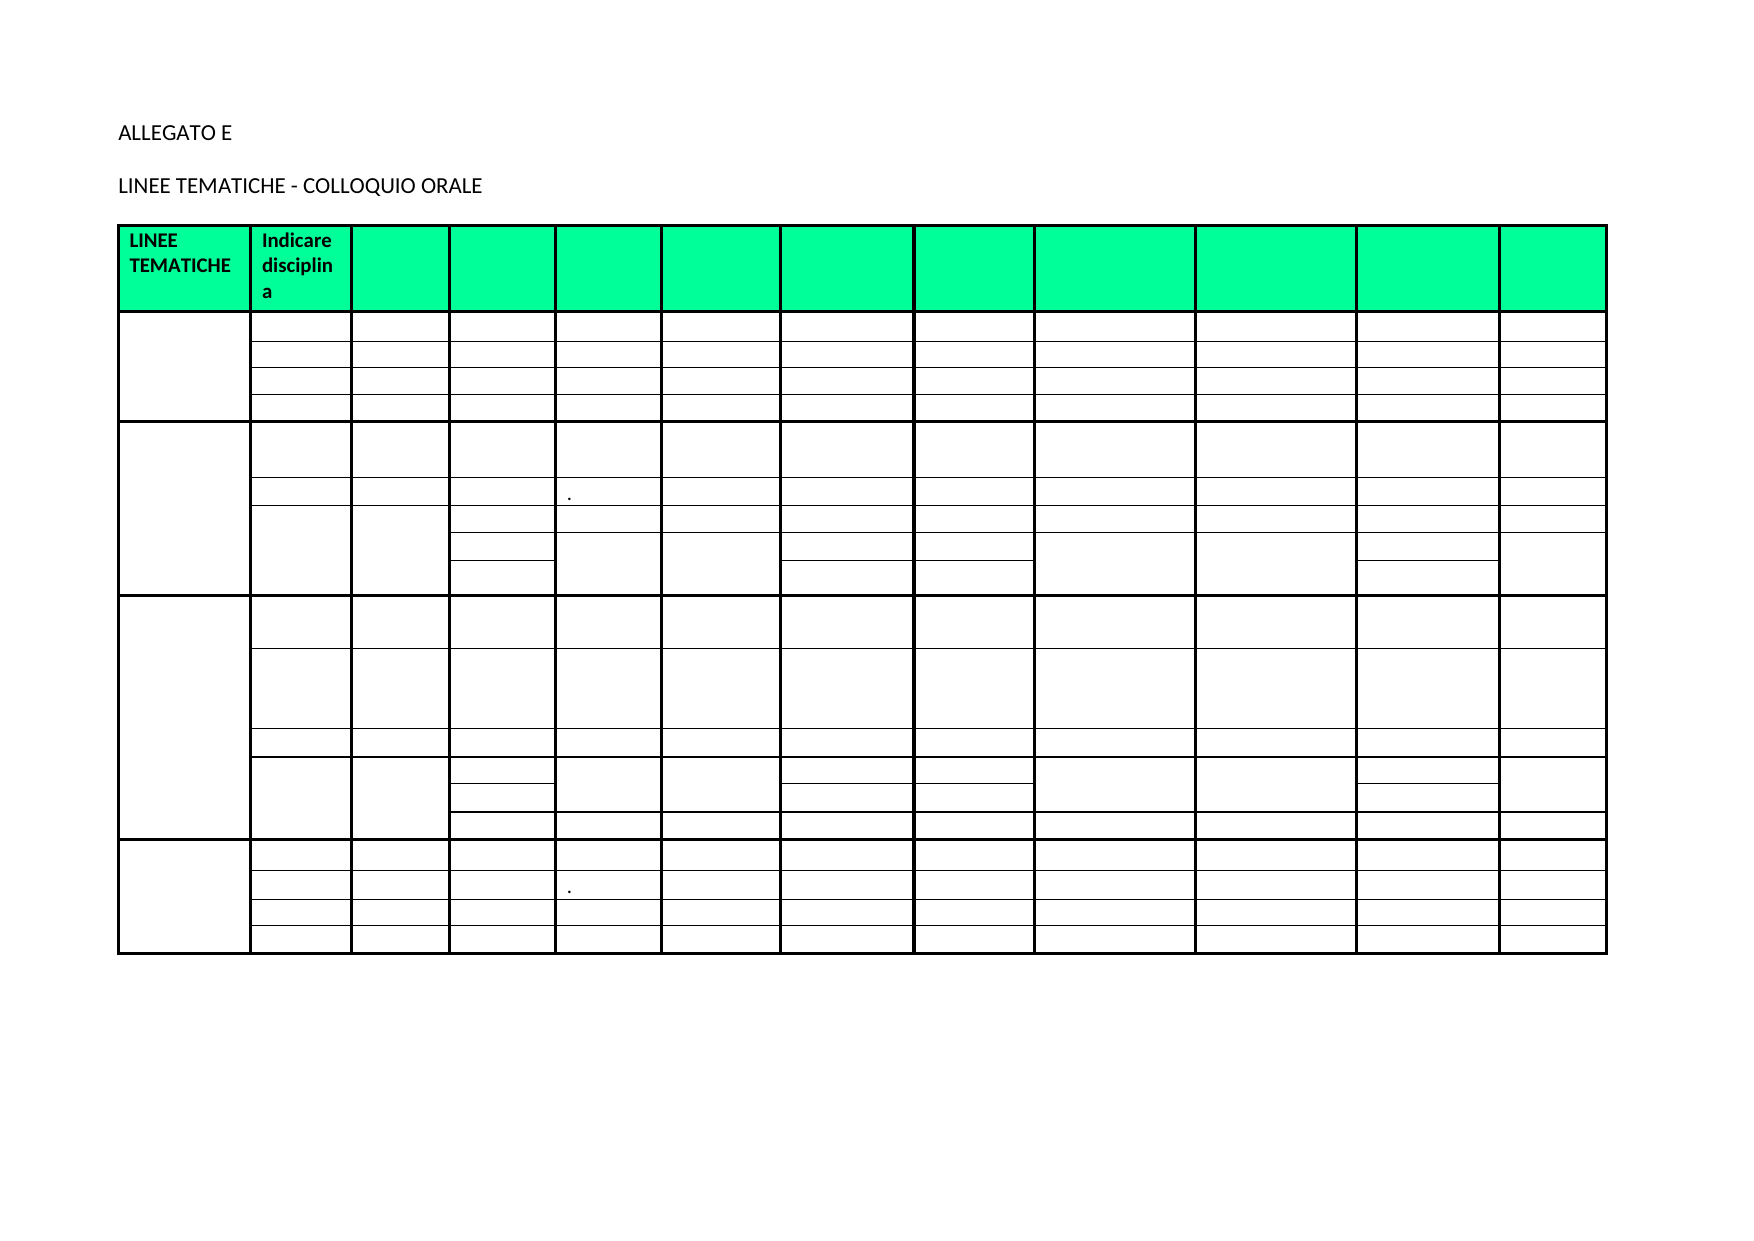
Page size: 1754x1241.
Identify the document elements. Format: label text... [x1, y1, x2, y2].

table_cell [1036, 900, 1194, 925]
table_cell [1197, 649, 1355, 727]
table_cell [1197, 395, 1355, 420]
table_cell [916, 649, 1033, 727]
table_cell [1197, 342, 1355, 367]
table_cell [353, 342, 448, 367]
table_cell [1197, 926, 1355, 952]
table_cell [252, 478, 350, 505]
table_cell [451, 758, 554, 783]
table_cell [252, 313, 350, 341]
table_cell [353, 729, 448, 756]
table_cell [353, 597, 448, 648]
table_cell [353, 926, 448, 952]
table_cell [451, 926, 554, 952]
table_cell [1358, 506, 1498, 532]
table_cell [663, 926, 779, 952]
table_cell [353, 506, 448, 594]
table_cell [1358, 729, 1498, 756]
table_cell [1501, 900, 1605, 925]
table_cell [916, 342, 1033, 367]
table_cell [782, 871, 912, 899]
table_header Indicare disciplina [252, 227, 350, 310]
table_cell [1358, 597, 1498, 648]
table_cell [916, 368, 1033, 394]
table_cell . [557, 478, 660, 505]
table_cell [557, 395, 660, 420]
table_cell [1036, 395, 1194, 420]
table_header [1501, 227, 1605, 310]
table_cell [782, 841, 912, 870]
table_cell [252, 597, 350, 648]
table_cell [782, 729, 912, 756]
table_cell [916, 841, 1033, 870]
table_cell [916, 871, 1033, 899]
table_cell [782, 784, 912, 811]
table_cell [1358, 533, 1498, 560]
table_cell [1501, 342, 1605, 367]
table_cell [1358, 926, 1498, 952]
table_cell [1501, 533, 1605, 594]
table_header [1358, 227, 1498, 310]
table_cell [782, 533, 912, 560]
table_cell [1197, 813, 1355, 838]
table_cell [663, 729, 779, 756]
table_cell [451, 597, 554, 648]
table_cell [663, 841, 779, 870]
table_cell [1501, 478, 1605, 505]
table_cell [451, 395, 554, 420]
table_cell [1358, 423, 1498, 477]
table_cell [557, 423, 660, 477]
table_header [353, 227, 448, 310]
table_cell [1501, 758, 1605, 811]
table_header [1197, 227, 1355, 310]
table_cell [782, 313, 912, 341]
table_cell [1197, 506, 1355, 532]
table_cell [451, 729, 554, 756]
table_cell [1036, 597, 1194, 648]
table_cell [1358, 395, 1498, 420]
table_cell [252, 368, 350, 394]
table_cell [916, 900, 1033, 925]
table_cell [252, 395, 350, 420]
table_cell [916, 478, 1033, 505]
table_cell [1358, 649, 1498, 727]
table_cell [916, 926, 1033, 952]
table_header [557, 227, 660, 310]
table_cell [782, 506, 912, 532]
table_cell [663, 506, 779, 532]
table_cell [1358, 758, 1498, 783]
table_cell [557, 506, 660, 532]
table_cell [1501, 395, 1605, 420]
table_cell [353, 368, 448, 394]
table_cell [916, 395, 1033, 420]
table_cell [557, 729, 660, 756]
table_cell [1197, 423, 1355, 477]
table_cell [252, 871, 350, 899]
table_cell [451, 900, 554, 925]
table_cell [782, 758, 912, 783]
table_cell [353, 649, 448, 727]
table_cell [557, 313, 660, 341]
table_cell [1036, 841, 1194, 870]
table_cell [663, 758, 779, 811]
table_header [663, 227, 779, 310]
table_header [451, 227, 554, 310]
table_cell . [557, 871, 660, 899]
table_cell [1036, 649, 1194, 727]
table_cell [1358, 813, 1498, 838]
table_cell [916, 423, 1033, 477]
table_cell [120, 597, 249, 838]
table_cell [451, 813, 554, 838]
table_cell [252, 423, 350, 477]
table_cell [252, 342, 350, 367]
table_cell [252, 841, 350, 870]
table_cell [252, 729, 350, 756]
table_cell [353, 841, 448, 870]
table_cell [663, 423, 779, 477]
table_cell [916, 813, 1033, 838]
table_cell [1358, 313, 1498, 341]
table_cell [451, 533, 554, 560]
table_cell [916, 758, 1033, 783]
table_cell [1501, 871, 1605, 899]
table_cell [252, 506, 350, 594]
table_cell [782, 342, 912, 367]
table_cell [1358, 561, 1498, 594]
table_cell [1197, 841, 1355, 870]
table_cell [663, 342, 779, 367]
text ALLEGATO E [118, 118, 1606, 146]
table_cell [663, 649, 779, 727]
table_cell [353, 395, 448, 420]
table_cell [1197, 758, 1355, 811]
table_cell [252, 926, 350, 952]
table_cell [782, 368, 912, 394]
table_header [916, 227, 1033, 310]
table_cell [557, 900, 660, 925]
table_cell [663, 313, 779, 341]
table_cell [663, 478, 779, 505]
table_cell [451, 841, 554, 870]
table_cell [916, 784, 1033, 811]
table_cell [120, 423, 249, 594]
table_cell [1197, 871, 1355, 899]
table_cell [782, 423, 912, 477]
table_cell [1197, 729, 1355, 756]
table_cell [451, 649, 554, 727]
table_cell [353, 313, 448, 341]
table_cell [557, 758, 660, 811]
table_cell [782, 926, 912, 952]
table_cell [120, 313, 249, 420]
table_cell [1501, 597, 1605, 648]
table_cell [1197, 478, 1355, 505]
table_cell [252, 900, 350, 925]
table_cell [782, 395, 912, 420]
table_cell [1036, 871, 1194, 899]
table_cell [451, 313, 554, 341]
table_cell [353, 478, 448, 505]
table_cell [916, 533, 1033, 560]
table_cell [557, 813, 660, 838]
table_cell [1197, 900, 1355, 925]
table_cell [916, 313, 1033, 341]
table_cell [916, 597, 1033, 648]
table_cell [451, 506, 554, 532]
table_cell [252, 649, 350, 727]
table_cell [557, 926, 660, 952]
table_cell [663, 533, 779, 594]
table_header [1036, 227, 1194, 310]
text LINEE TEMATICHE - COLLOQUIO ORALE [118, 171, 1606, 199]
table_cell [557, 342, 660, 367]
table_cell [663, 597, 779, 648]
table_cell [663, 395, 779, 420]
table_cell [353, 758, 448, 838]
table_cell [557, 841, 660, 870]
table_cell [1036, 506, 1194, 532]
table_cell [782, 813, 912, 838]
table_header [782, 227, 912, 310]
table_cell [557, 368, 660, 394]
table_cell [782, 561, 912, 594]
table_cell [1036, 313, 1194, 341]
table_cell [1358, 900, 1498, 925]
table_cell [782, 478, 912, 505]
table_cell [451, 478, 554, 505]
table_cell [1197, 313, 1355, 341]
table_cell [557, 533, 660, 594]
table_cell [353, 423, 448, 477]
table_cell [782, 649, 912, 727]
table_cell [782, 597, 912, 648]
table_cell [1358, 871, 1498, 899]
table_cell [1036, 342, 1194, 367]
table_cell [1501, 649, 1605, 727]
table_cell [557, 597, 660, 648]
table_cell [1358, 478, 1498, 505]
table_cell [451, 561, 554, 594]
table_cell [1036, 758, 1194, 811]
table_cell [663, 871, 779, 899]
table_cell [1501, 506, 1605, 532]
table_cell [916, 561, 1033, 594]
table_cell [663, 813, 779, 838]
table_cell [1036, 478, 1194, 505]
table_cell [557, 649, 660, 727]
table_cell [663, 368, 779, 394]
table_cell [1501, 926, 1605, 952]
table_cell [1036, 926, 1194, 952]
table_cell [1036, 813, 1194, 838]
table_cell [1501, 368, 1605, 394]
table_cell [1501, 729, 1605, 756]
table_cell [1501, 841, 1605, 870]
table_cell [353, 871, 448, 899]
table_cell [782, 900, 912, 925]
table_cell [451, 368, 554, 394]
table_cell [1358, 784, 1498, 811]
table_cell [451, 423, 554, 477]
table_cell [1036, 368, 1194, 394]
table_cell [1358, 342, 1498, 367]
table_cell [451, 871, 554, 899]
table_cell [1197, 597, 1355, 648]
table_cell [1501, 313, 1605, 341]
table_header LINEE TEMATICHE [120, 227, 249, 310]
table_cell [1501, 813, 1605, 838]
table_cell [663, 900, 779, 925]
table_cell [1036, 423, 1194, 477]
table_cell [1197, 368, 1355, 394]
table_cell [451, 784, 554, 811]
table_cell [120, 841, 249, 952]
table_cell [1358, 841, 1498, 870]
table_cell [1197, 533, 1355, 594]
table_cell [1358, 368, 1498, 394]
table_cell [353, 900, 448, 925]
table_cell [451, 342, 554, 367]
table_cell [1036, 533, 1194, 594]
table_cell [916, 729, 1033, 756]
table_cell [252, 758, 350, 838]
table_cell [916, 506, 1033, 532]
table_cell [1036, 729, 1194, 756]
table_cell [1501, 423, 1605, 477]
